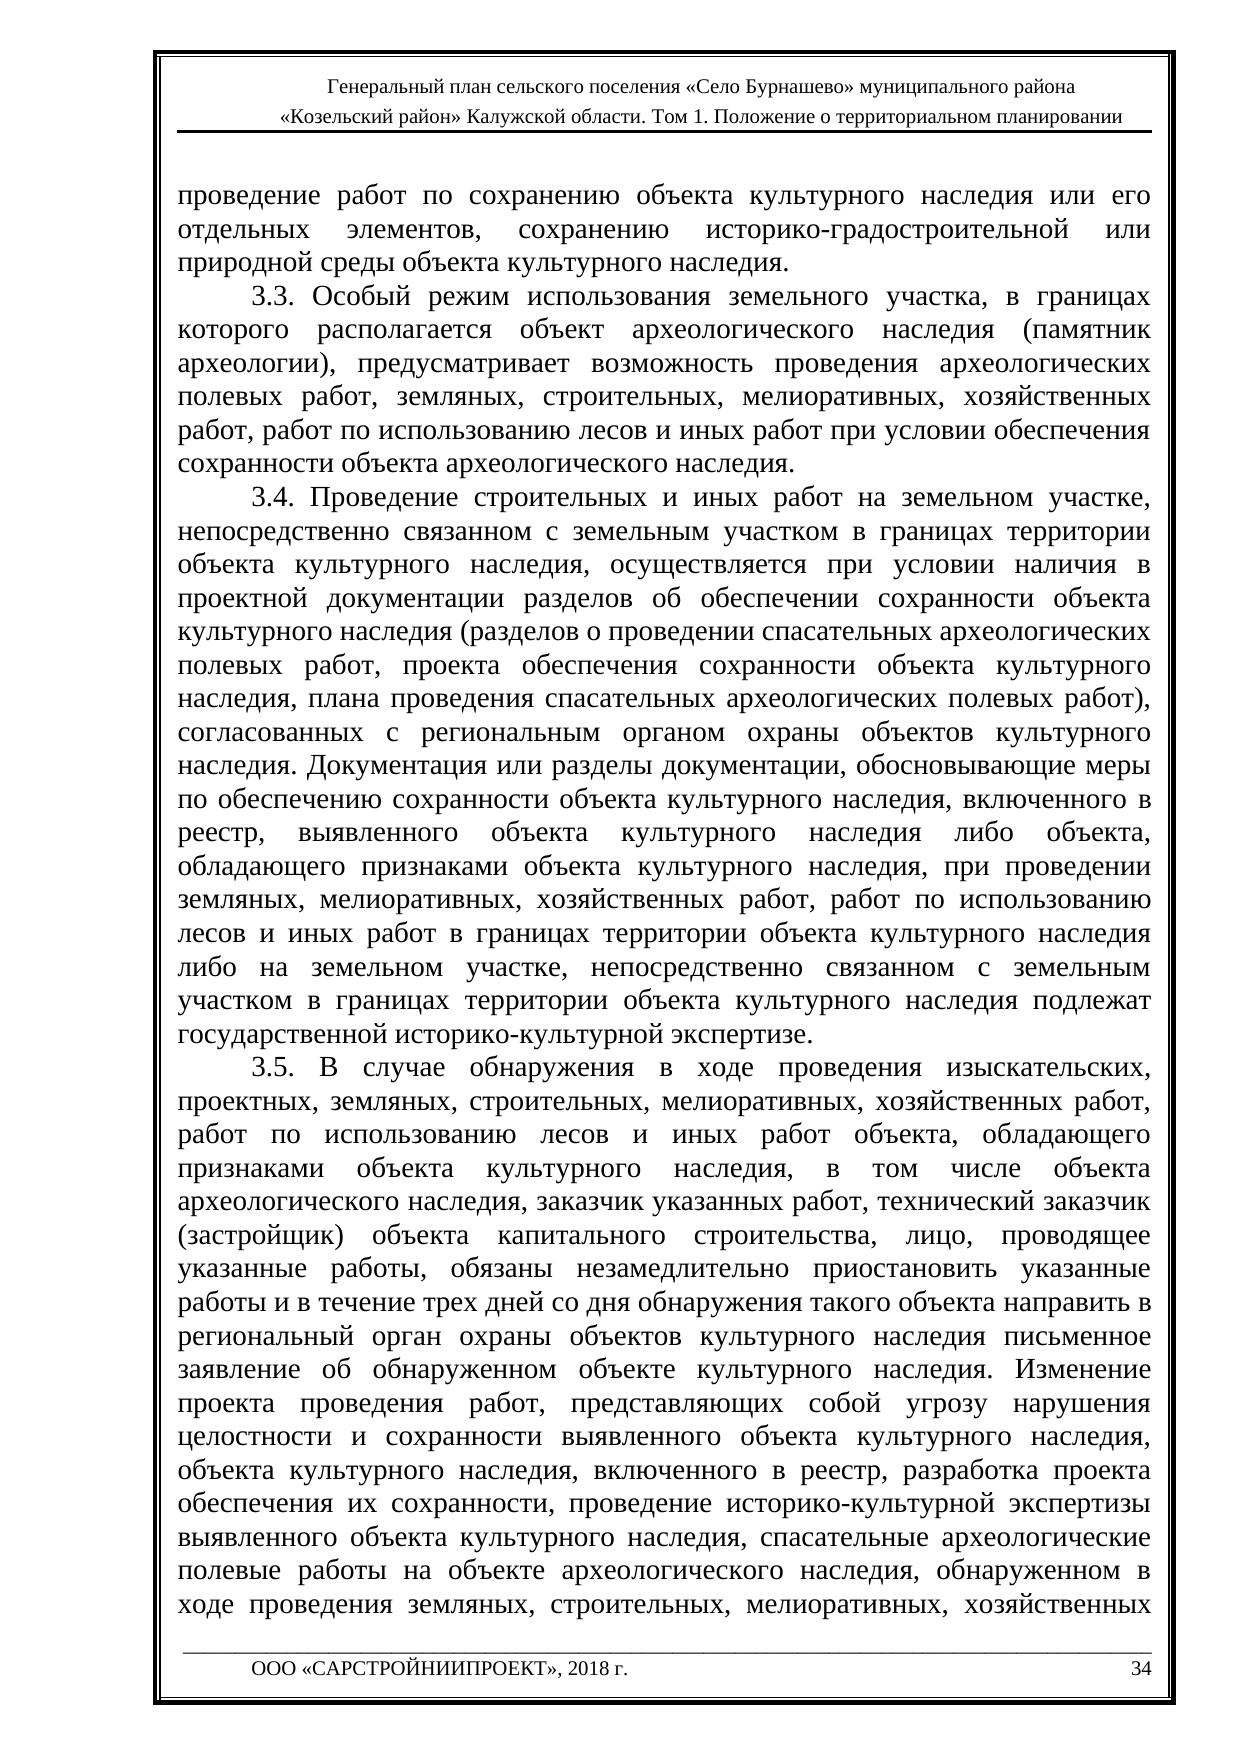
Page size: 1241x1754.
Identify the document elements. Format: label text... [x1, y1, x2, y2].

text 3.4. Проведение строительных и иных работ на земельном участке, непосредственно связанном с земельным участком в границах территории объекта культурного наследия, осуществляется при условии наличия в проектной документации разделов об обеспечении сохранности объекта культурного наследия (разделов о проведении спасательных археологических полевых работ, проекта обеспечения сохранности объекта культурного наследия, плана проведения спасательных археологических полевых работ), согласованных с региональным органом охраны объектов культурного наследия. Документация или разделы документации, обосновывающие меры по обеспечению сохранности объекта культурного наследия, включенного в реестр, выявленного объекта культурного наследия либо объекта, обладающего признаками объекта культурного наследия, при проведении земляных, мелиоративных, хозяйственных работ, работ по использованию лесов и иных работ в границах территории объекта культурного наследия либо на земельном участке, непосредственно связанном с земельным участком в границах территории объекта культурного наследия подлежат государственной историко-культурной экспертизе. [177, 479, 1152, 1049]
text 3.3. Особый режим использования земельного участка, в границах которого располагается объект археологического наследия (памятник археологии), предусматривает возможность проведения археологических полевых работ, земляных, строительных, мелиоративных, хозяйственных работ, работ по использованию лесов и иных работ при условии обеспечения сохранности объекта археологического наследия. [177, 278, 1152, 479]
text проведение работ по сохранению объекта культурного наследия или его отдельных элементов, сохранению историко-градостроительной или природной среды объекта культурного наследия. [177, 177, 1152, 278]
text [177, 1049, 1152, 1619]
